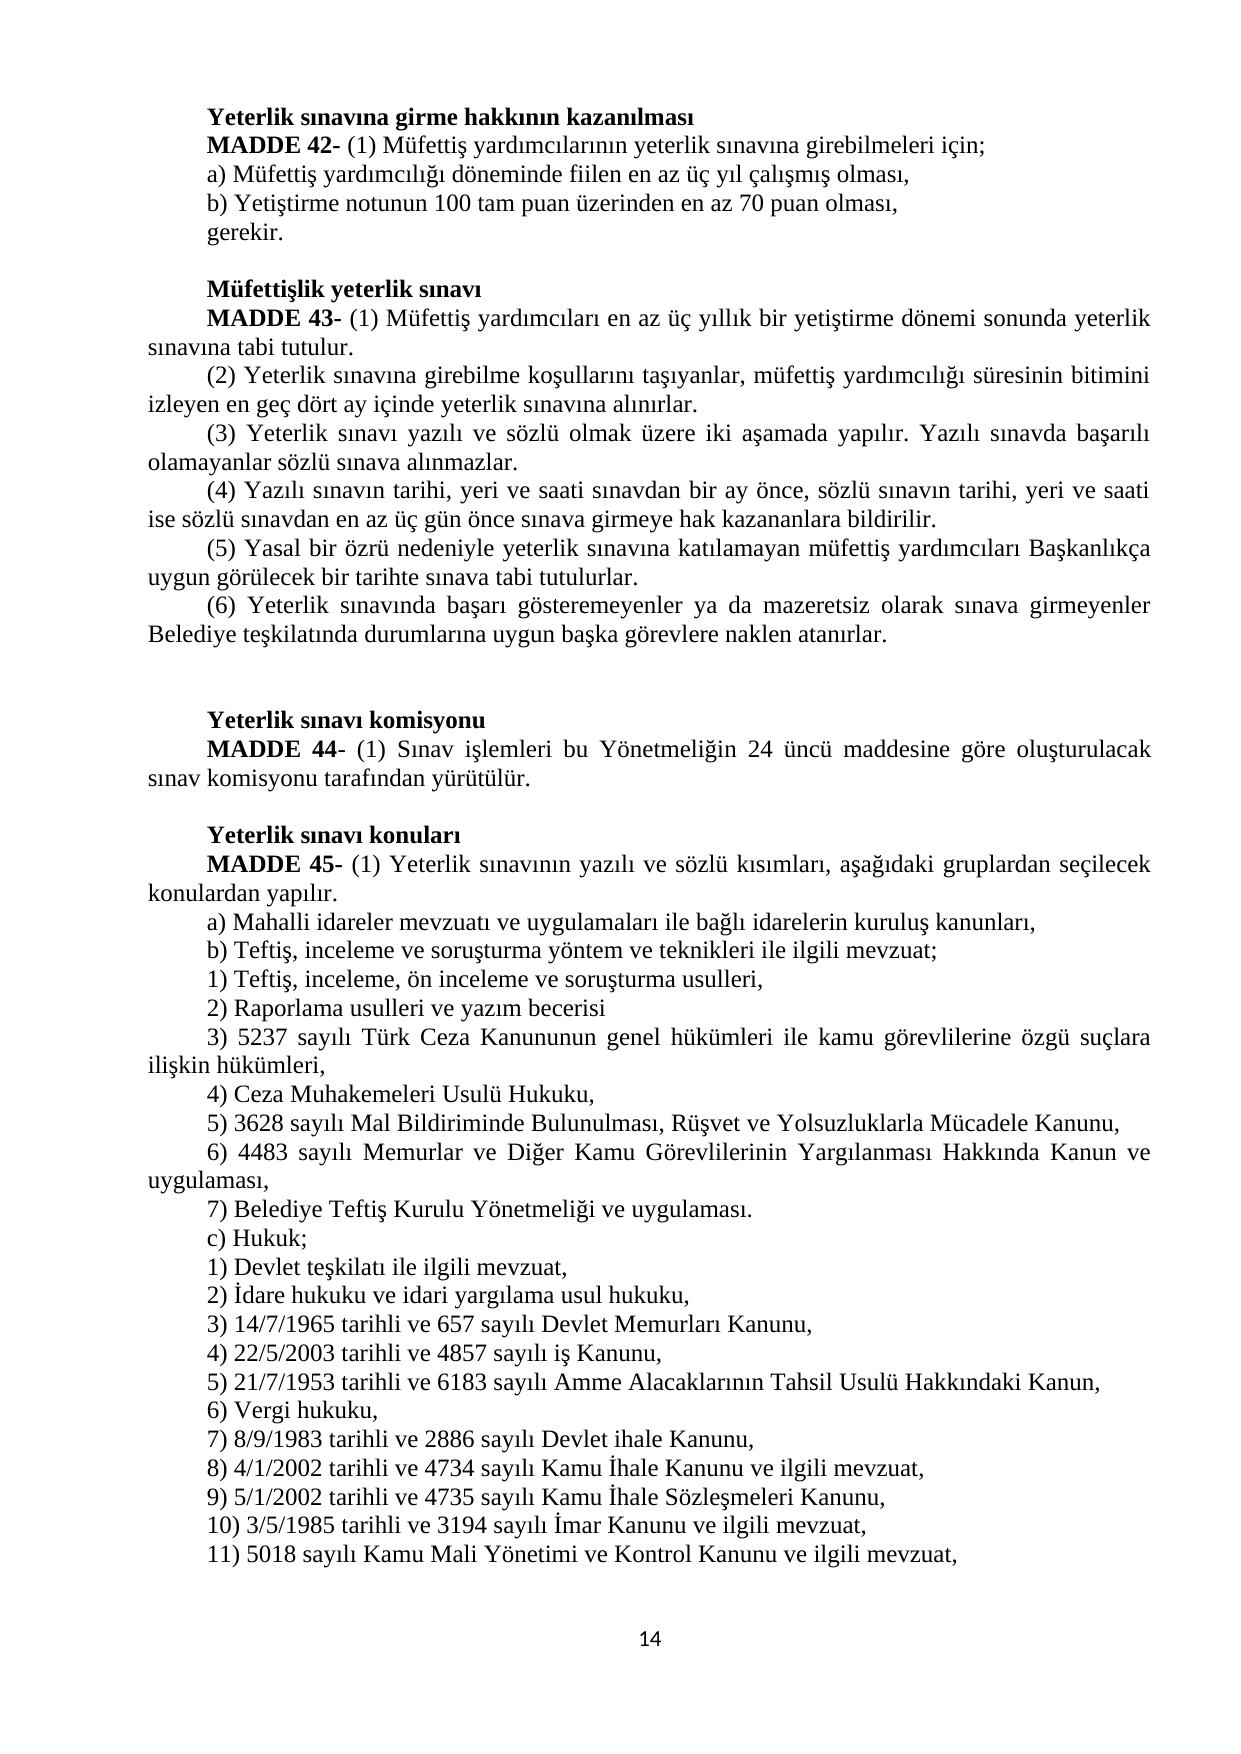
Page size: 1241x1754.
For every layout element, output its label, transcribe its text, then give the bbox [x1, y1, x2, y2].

text 2) Raporlama usulleri ve yazım becerisi [148, 993, 1152, 1022]
text 5) 3628 sayılı Mal Bildiriminde Bulunulması, Rüşvet ve Yolsuzluklarla Mücadele Kanunu, [148, 1108, 1152, 1137]
text Yeterlik sınavına girme hakkının kazanılması [148, 102, 1152, 131]
text a) Mahalli idareler mevzuatı ve uygulamaları ile bağlı idarelerin kuruluş kanunları, [148, 907, 1152, 936]
text 3) 14/7/1965 tarihli ve 657 sayılı Devlet Memurları Kanunu, [148, 1309, 1152, 1338]
text c) Hukuk; [148, 1223, 1152, 1252]
text 7) Belediye Teftiş Kurulu Yönetmeliği ve uygulaması. [148, 1194, 1152, 1223]
text MADDE 45- (1) Yeterlik sınavının yazılı ve sözlü kısımları, aşağıdaki gruplardan seçilecek konulardan yapılır. [148, 849, 1152, 907]
text gerekir. [148, 217, 1152, 246]
text 10) 3/5/1985 tarihli ve 3194 sayılı İmar Kanunu ve ilgili mevzuat, [148, 1511, 1152, 1539]
text (6) Yeterlik sınavında başarı gösteremeyenler ya da mazeretsiz olarak sınava girmeyenler Belediye teşkilatında durumlarına uygun başka görevlere naklen atanırlar. [148, 591, 1152, 648]
text (5) Yasal bir özrü nedeniyle yeterlik sınavına katılamayan müfettiş yardımcıları Başkanlıkça uygun görülecek bir tarihte sınava tabi tutulurlar. [148, 533, 1152, 591]
text (3) Yeterlik sınavı yazılı ve sözlü olmak üzere iki aşamada yapılır. Yazılı sınavda başarılı olamayanlar sözlü sınava alınmazlar. [148, 418, 1152, 476]
text (2) Yeterlik sınavına girebilme koşullarını taşıyanlar, müfettiş yardımcılığı süresinin bitimini izleyen en geç dört ay içinde yeterlik sınavına alınırlar. [148, 361, 1152, 418]
text 11) 5018 sayılı Kamu Mali Yönetimi ve Kontrol Kanunu ve ilgili mevzuat, [148, 1539, 1152, 1568]
text Yeterlik sınavı komisyonu [148, 706, 1152, 734]
text MADDE 43- (1) Müfettiş yardımcıları en az üç yıllık bir yetiştirme dönemi sonunda yeterlik sınavına tabi tutulur. [148, 303, 1152, 361]
text 6) 4483 sayılı Memurlar ve Diğer Kamu Görevlilerinin Yargılanması Hakkında Kanun ve uygulaması, [148, 1137, 1152, 1194]
text a) Müfettiş yardımcılığı döneminde fiilen en az üç yıl çalışmış olması, [148, 159, 1152, 188]
text 9) 5/1/2002 tarihli ve 4735 sayılı Kamu İhale Sözleşmeleri Kanunu, [148, 1482, 1152, 1511]
text b) Yetiştirme notunun 100 tam puan üzerinden en az 70 puan olması, [148, 188, 1152, 217]
text MADDE 42- (1) Müfettiş yardımcılarının yeterlik sınavına girebilmeleri için; [148, 131, 1152, 159]
text 2) İdare hukuku ve idari yargılama usul hukuku, [148, 1281, 1152, 1309]
text 1) Teftiş, inceleme, ön inceleme ve soruşturma usulleri, [148, 964, 1152, 993]
text 8) 4/1/2002 tarihli ve 4734 sayılı Kamu İhale Kanunu ve ilgili mevzuat, [148, 1453, 1152, 1482]
text 4) 22/5/2003 tarihli ve 4857 sayılı iş Kanunu, [148, 1338, 1152, 1367]
text Yeterlik sınavı konuları [148, 821, 1152, 849]
text 6) Vergi hukuku, [148, 1396, 1152, 1424]
text Müfettişlik yeterlik sınavı [148, 274, 1152, 303]
text 3) 5237 sayılı Türk Ceza Kanununun genel hükümleri ile kamu görevlilerine özgü suçlara ilişkin hükümleri, [148, 1022, 1152, 1079]
text MADDE 44- (1) Sınav işlemleri bu Yönetmeliğin 24 üncü maddesine göre oluşturulacak sınav komisyonu tarafından yürütülür. [148, 734, 1152, 792]
text (4) Yazılı sınavın tarihi, yeri ve saati sınavdan bir ay önce, sözlü sınavın tarihi, yeri ve saati ise sözlü sınavdan en az üç gün önce sınava girmeye hak kazananlara bildirilir. [148, 476, 1152, 533]
text 4) Ceza Muhakemeleri Usulü Hukuku, [148, 1079, 1152, 1108]
text b) Teftiş, inceleme ve soruşturma yöntem ve teknikleri ile ilgili mevzuat; [148, 936, 1152, 964]
text 5) 21/7/1953 tarihli ve 6183 sayılı Amme Alacaklarının Tahsil Usulü Hakkındaki Kanun, [148, 1367, 1152, 1396]
text 7) 8/9/1983 tarihli ve 2886 sayılı Devlet ihale Kanunu, [148, 1424, 1152, 1453]
text 1) Devlet teşkilatı ile ilgili mevzuat, [148, 1252, 1152, 1281]
